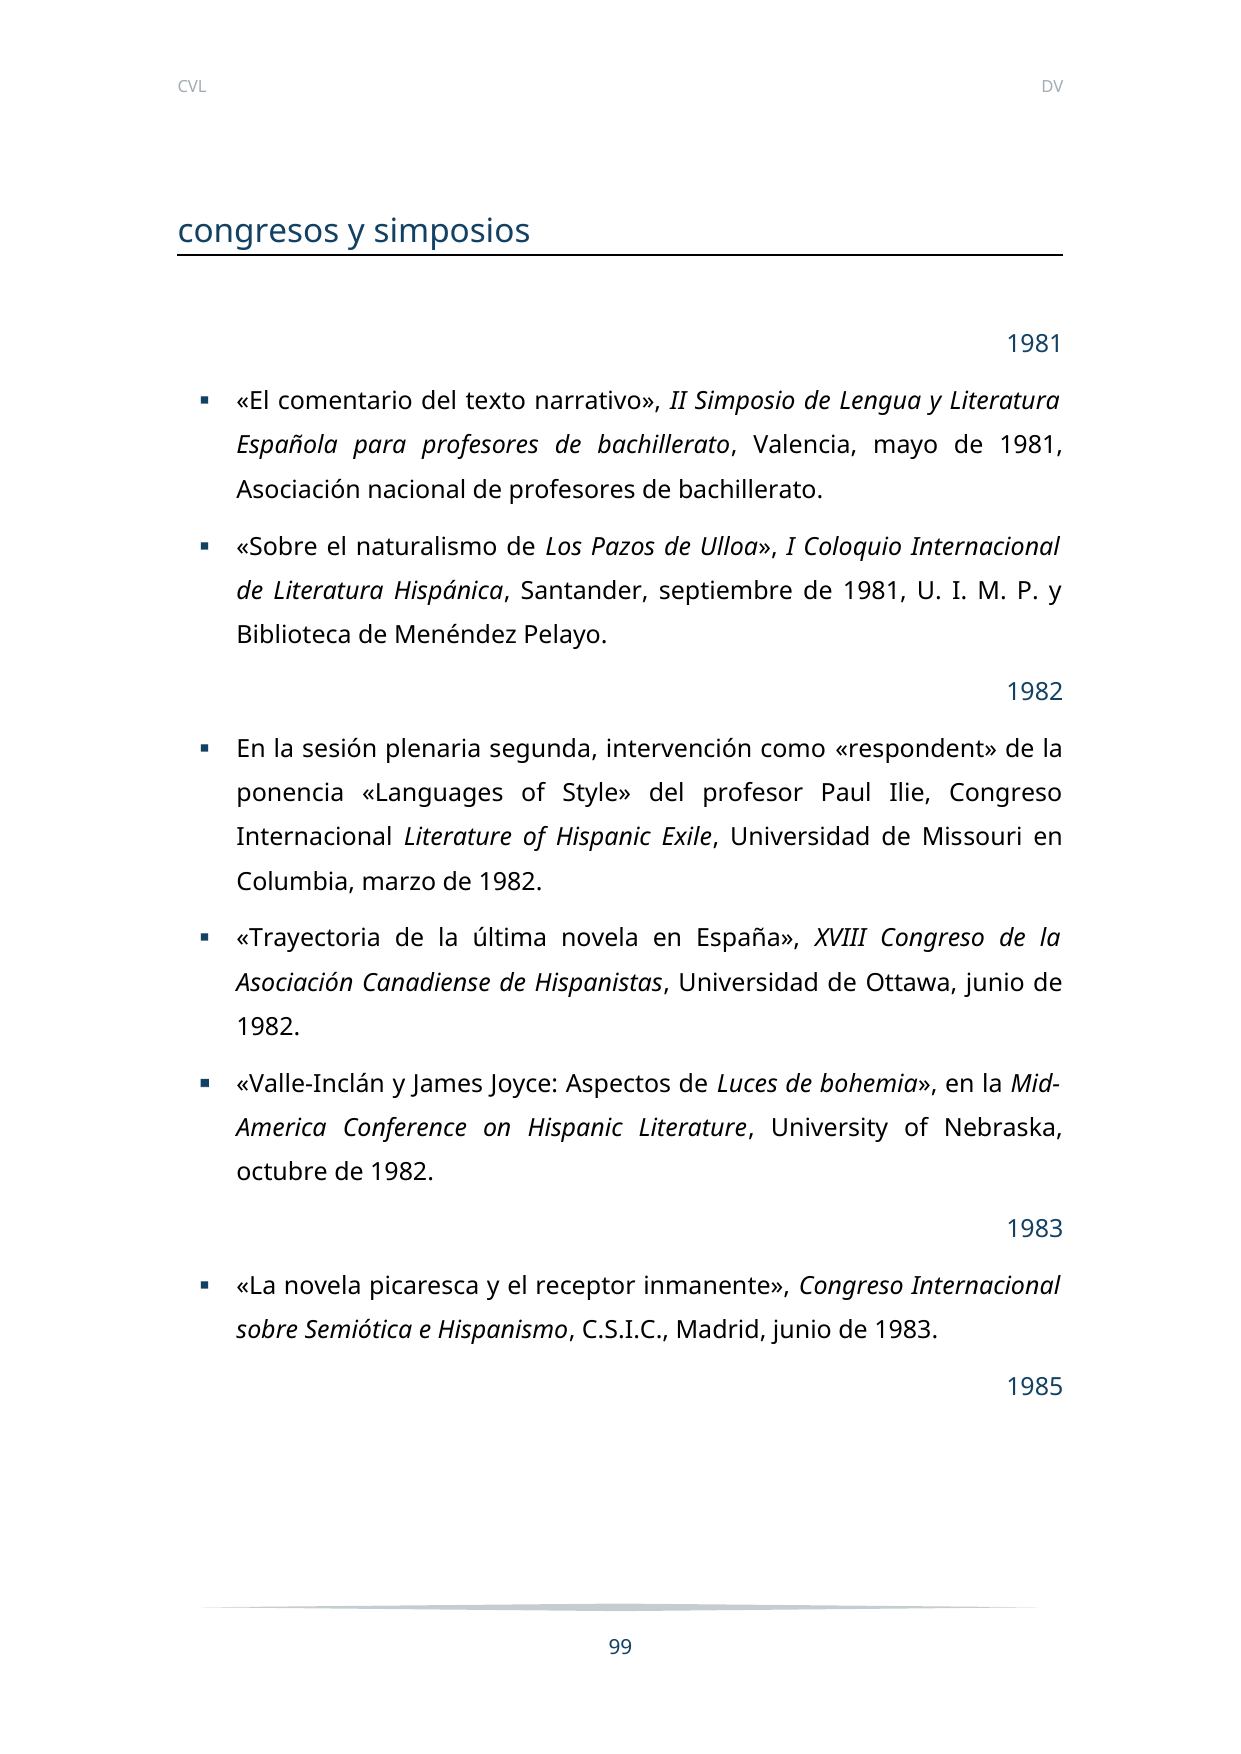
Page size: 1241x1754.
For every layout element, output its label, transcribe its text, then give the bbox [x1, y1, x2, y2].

text 1982 [177, 673, 1063, 708]
text 1983 [177, 1211, 1063, 1244]
list «Valle-Inclán y James Joyce: Aspectos de Luces de bohemia», en la Mid-America Conference on Hispanic Literature, University of Nebraska, octubre de 1982. [199, 1065, 1063, 1188]
text 1981 [177, 326, 1063, 360]
list En la sesión plenaria segunda, intervención como «respondent» de la ponencia «Languages of Style» del profesor Paul Ilie, Congreso Internacional Literature of Hispanic Exile, Universidad de Missouri en Columbia, marzo de 1982. [199, 730, 1063, 897]
list «La novela picaresca y el receptor inmanente», Congreso Internacional sobre Semiótica e Hispanismo, C.S.I.C., Madrid, junio de 1983. [199, 1267, 1063, 1346]
list «Sobre el naturalismo de Los Pazos de Ulloa», I Coloquio Internacional de Literatura Hispánica, Santander, septiembre de 1981, U. I. M. P. y Biblioteca de Menéndez Pelayo. [199, 528, 1063, 651]
text congresos y simposios [177, 207, 1063, 254]
list «Trayectoria de la última novela en España», XVIII Congreso de la Asociación Canadiense de Hispanistas, Universidad de Ottawa, junio de 1982. [199, 920, 1063, 1042]
list «El comentario del texto narrativo», II Simposio de Lengua y Literatura Española para profesores de bachillerato, Valencia, mayo de 1981, Asociación nacional de profesores de bachillerato. [199, 383, 1063, 506]
text 1985 [177, 1368, 1063, 1402]
